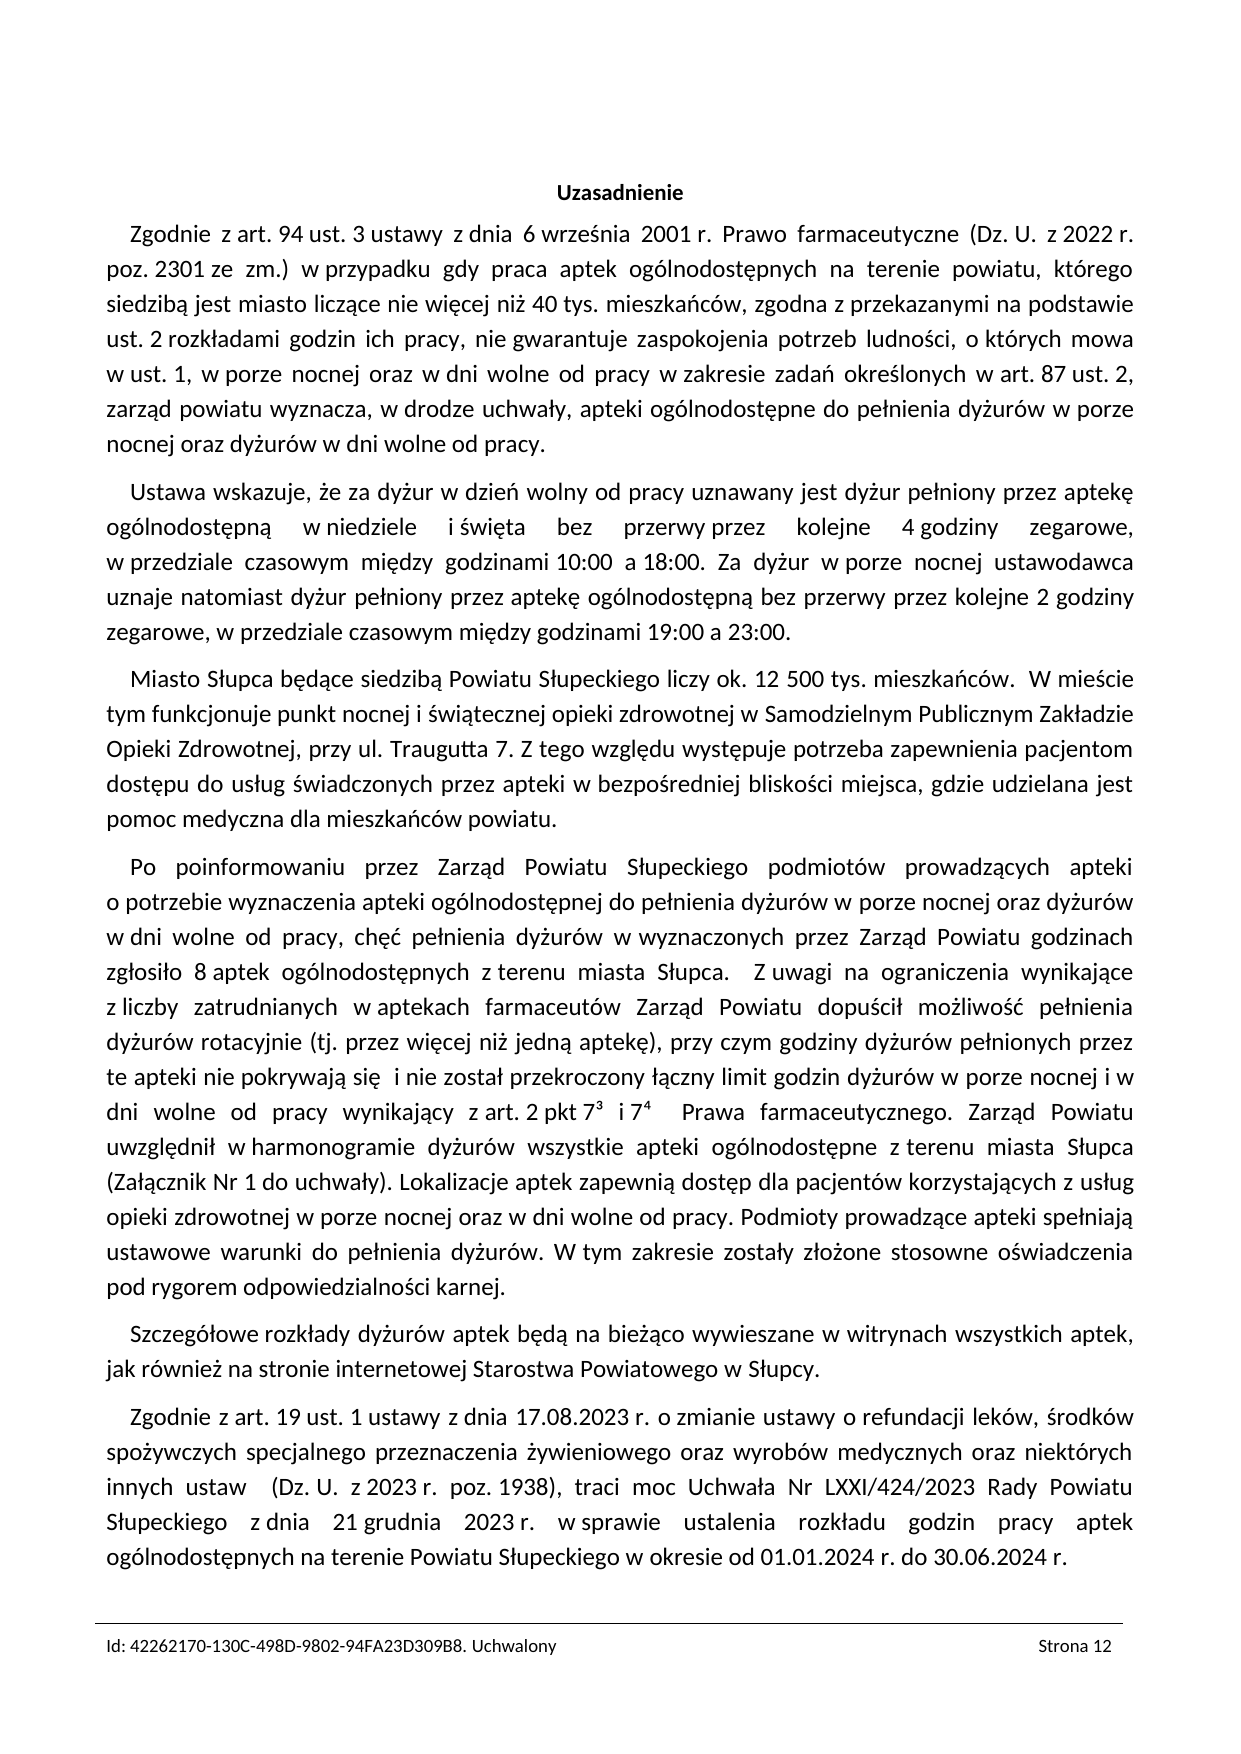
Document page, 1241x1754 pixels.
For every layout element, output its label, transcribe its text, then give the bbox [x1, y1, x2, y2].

text Zgodnie z art. 94 ust. 3 ustawy z dnia 6 września 2001 r. Prawo farmaceutyczne (Dz. U. z 2022 r. poz. 2301 ze zm.) w przypadku gdy praca aptek ogólnodostępnych na terenie powiatu, którego siedzibą jest miasto liczące nie więcej niż 40 tys. mieszkańców, zgodna z przekazanymi na podstawie ust. 2 rozkładami godzin ich pracy, nie gwarantuje zaspokojenia potrzeb ludności, o których mowa w ust. 1, w porze nocnej oraz w dni wolne od pracy w zakresie zadań określonych w art. 87 ust. 2, zarząd powiatu wyznacza, w drodze uchwały, apteki ogólnodostępne do pełnienia dyżurów w porze nocnej oraz dyżurów w dni wolne od pracy. [106, 219, 1134, 459]
text Po poinformowaniu przez Zarząd Powiatu Słupeckiego podmiotów prowadzących apteki o potrzebie wyznaczenia apteki ogólnodostępnej do pełnienia dyżurów w porze nocnej oraz dyżurów w dni wolne od pracy, chęć pełnienia dyżurów w wyznaczonych przez Zarząd Powiatu godzinach zgłosiło 8 aptek ogólnodostępnych z terenu miasta Słupca. Z uwagi na ograniczenia wynikające z liczby zatrudnianych w aptekach farmaceutów Zarząd Powiatu dopuścił możliwość pełnienia dyżurów rotacyjnie (tj. przez więcej niż jedną aptekę), przy czym godziny dyżurów pełnionych przez te apteki nie pokrywają się i nie został przekroczony łączny limit godzin dyżurów w porze nocnej i w dni wolne od pracy wynikający z art. 2 pkt 7³ i 7⁴ Prawa farmaceutycznego. Zarząd Powiatu uwzględnił w harmonogramie dyżurów wszystkie apteki ogólnodostępne z terenu miasta Słupca (Załącznik Nr 1 do uchwały). Lokalizacje aptek zapewnią dostęp dla pacjentów korzystających z usług opieki zdrowotnej w porze nocnej oraz w dni wolne od pracy. Podmioty prowadzące apteki spełniają ustawowe warunki do pełnienia dyżurów. W tym zakresie zostały złożone stosowne oświadczenia pod rygorem odpowiedzialności karnej. [106, 851, 1134, 1302]
text Zgodnie z art. 19 ust. 1 ustawy z dnia 17.08.2023 r. o zmianie ustawy o refundacji leków, środków spożywczych specjalnego przeznaczenia żywieniowego oraz wyrobów medycznych oraz niektórych innych ustaw (Dz. U. z 2023 r. poz. 1938), traci moc Uchwała Nr LXXI/424/2023 Rady Powiatu Słupeckiego z dnia 21 grudnia 2023 r. w sprawie ustalenia rozkładu godzin pracy aptek ogólnodostępnych na terenie Powiatu Słupeckiego w okresie od 01.01.2024 r. do 30.06.2024 r. [106, 1401, 1134, 1572]
text Ustawa wskazuje, że za dyżur w dzień wolny od pracy uznawany jest dyżur pełniony przez aptekę ogólnodostępną w niedziele i święta bez przerwy przez kolejne 4 godziny zegarowe, w przedziale czasowym między godzinami 10:00 a 18:00. Za dyżur w porze nocnej ustawodawca uznaje natomiast dyżur pełniony przez aptekę ogólnodostępną bez przerwy przez kolejne 2 godziny zegarowe, w przedziale czasowym między godzinami 19:00 a 23:00. [106, 476, 1134, 647]
text Miasto Słupca będące siedzibą Powiatu Słupeckiego liczy ok. 12 500 tys. mieszkańców. W mieście tym funkcjonuje punkt nocnej i świątecznej opieki zdrowotnej w Samodzielnym Publicznym Zakładzie Opieki Zdrowotnej, przy ul. Traugutta 7. Z tego względu występuje potrzeba zapewnienia pacjentom dostępu do usług świadczonych przez apteki w bezpośredniej bliskości miejsca, gdzie udzielana jest pomoc medyczna dla mieszkańców powiatu. [106, 664, 1134, 834]
text Uzasadnienie [106, 178, 1134, 206]
text Szczegółowe rozkłady dyżurów aptek będą na bieżąco wywieszane w witrynach wszystkich aptek, jak również na stronie internetowej Starostwa Powiatowego w Słupcy. [106, 1319, 1134, 1384]
